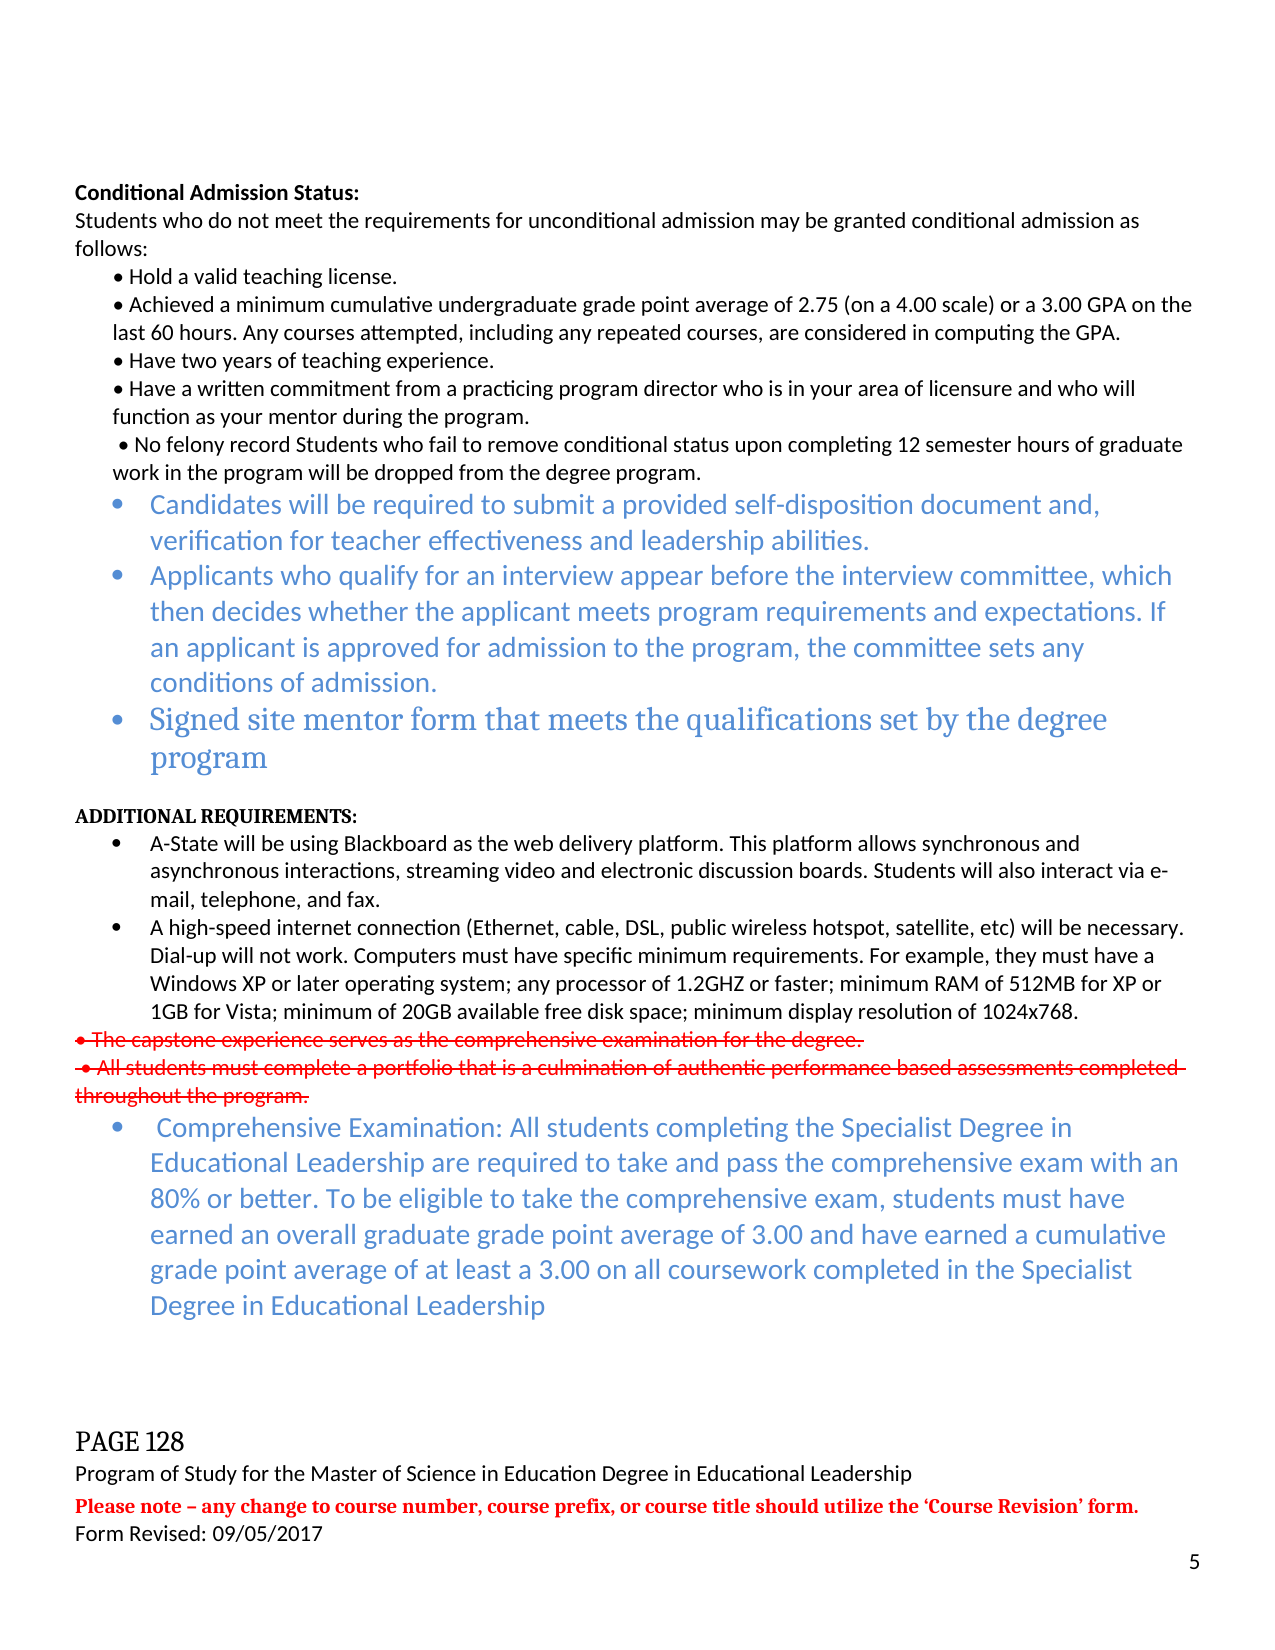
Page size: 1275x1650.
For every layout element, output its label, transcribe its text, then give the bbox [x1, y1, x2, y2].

text • No felony record Students who fail to remove conditional status upon completing 12 semester hours of graduate work in the program will be dropped from the degree program. [112, 430, 1200, 486]
text PAGE 128 [75, 1425, 1200, 1459]
list Signed site mentor form that meets the qualifications set by the degree program [112, 700, 1200, 777]
text Program of Study for the Master of Science in Education Degree in Educational Leadership [75, 1459, 1200, 1487]
text ADDITIONAL REQUIREMENTS: [75, 805, 1200, 829]
list Applicants who qualify for an interview appear before the interview committee, which then decides whether the applicant meets program requirements and expectations. If an applicant is approved for admission to the program, the committee sets any conditions of admission. [112, 557, 1200, 700]
list A-State will be using Blackboard as the web delivery platform. This platform allows synchronous and asynchronous interactions, streaming video and electronic discussion boards. Students will also interact via e-mail, telephone, and fax. [112, 829, 1200, 913]
text Students who do not meet the requirements for unconditional admission may be granted conditional admission as follows: [75, 206, 1200, 262]
text Conditional Admission Status: [75, 178, 1200, 206]
list Comprehensive Examination: All students completing the Specialist Degree in Educational Leadership are required to take and pass the comprehensive exam with an 80% or better. To be eligible to take the comprehensive exam, students must have earned an overall graduate grade point average of 3.00 and have earned a cumulative grade point average of at least a 3.00 on all coursework completed in the Specialist Degree in Educational Leadership [112, 1109, 1200, 1323]
text • Hold a valid teaching license. [112, 262, 1200, 290]
text • All students must complete a portfolio that is a culmination of authentic performance based assessments completed throughout the program. [75, 1053, 1200, 1109]
list Candidates will be required to submit a provided self-disposition document and, verification for teacher effectiveness and leadership abilities. [112, 486, 1200, 557]
text • The capstone experience serves as the comprehensive examination for the degree. [75, 1025, 1200, 1053]
list A high-speed internet connection (Ethernet, cable, DSL, public wireless hotspot, satellite, etc) will be necessary. Dial-up will not work. Computers must have specific minimum requirements. For example, they must have a Windows XP or later operating system; any processor of 1.2GHZ or faster; minimum RAM of 512MB for XP or 1GB for Vista; minimum of 20GB available free disk space; minimum display resolution of 1024x768. [112, 913, 1200, 1025]
text • Have two years of teaching experience. [112, 346, 1200, 374]
text • Achieved a minimum cumulative undergraduate grade point average of 2.75 (on a 4.00 scale) or a 3.00 GPA on the last 60 hours. Any courses attempted, including any repeated courses, are considered in computing the GPA. [112, 290, 1200, 346]
